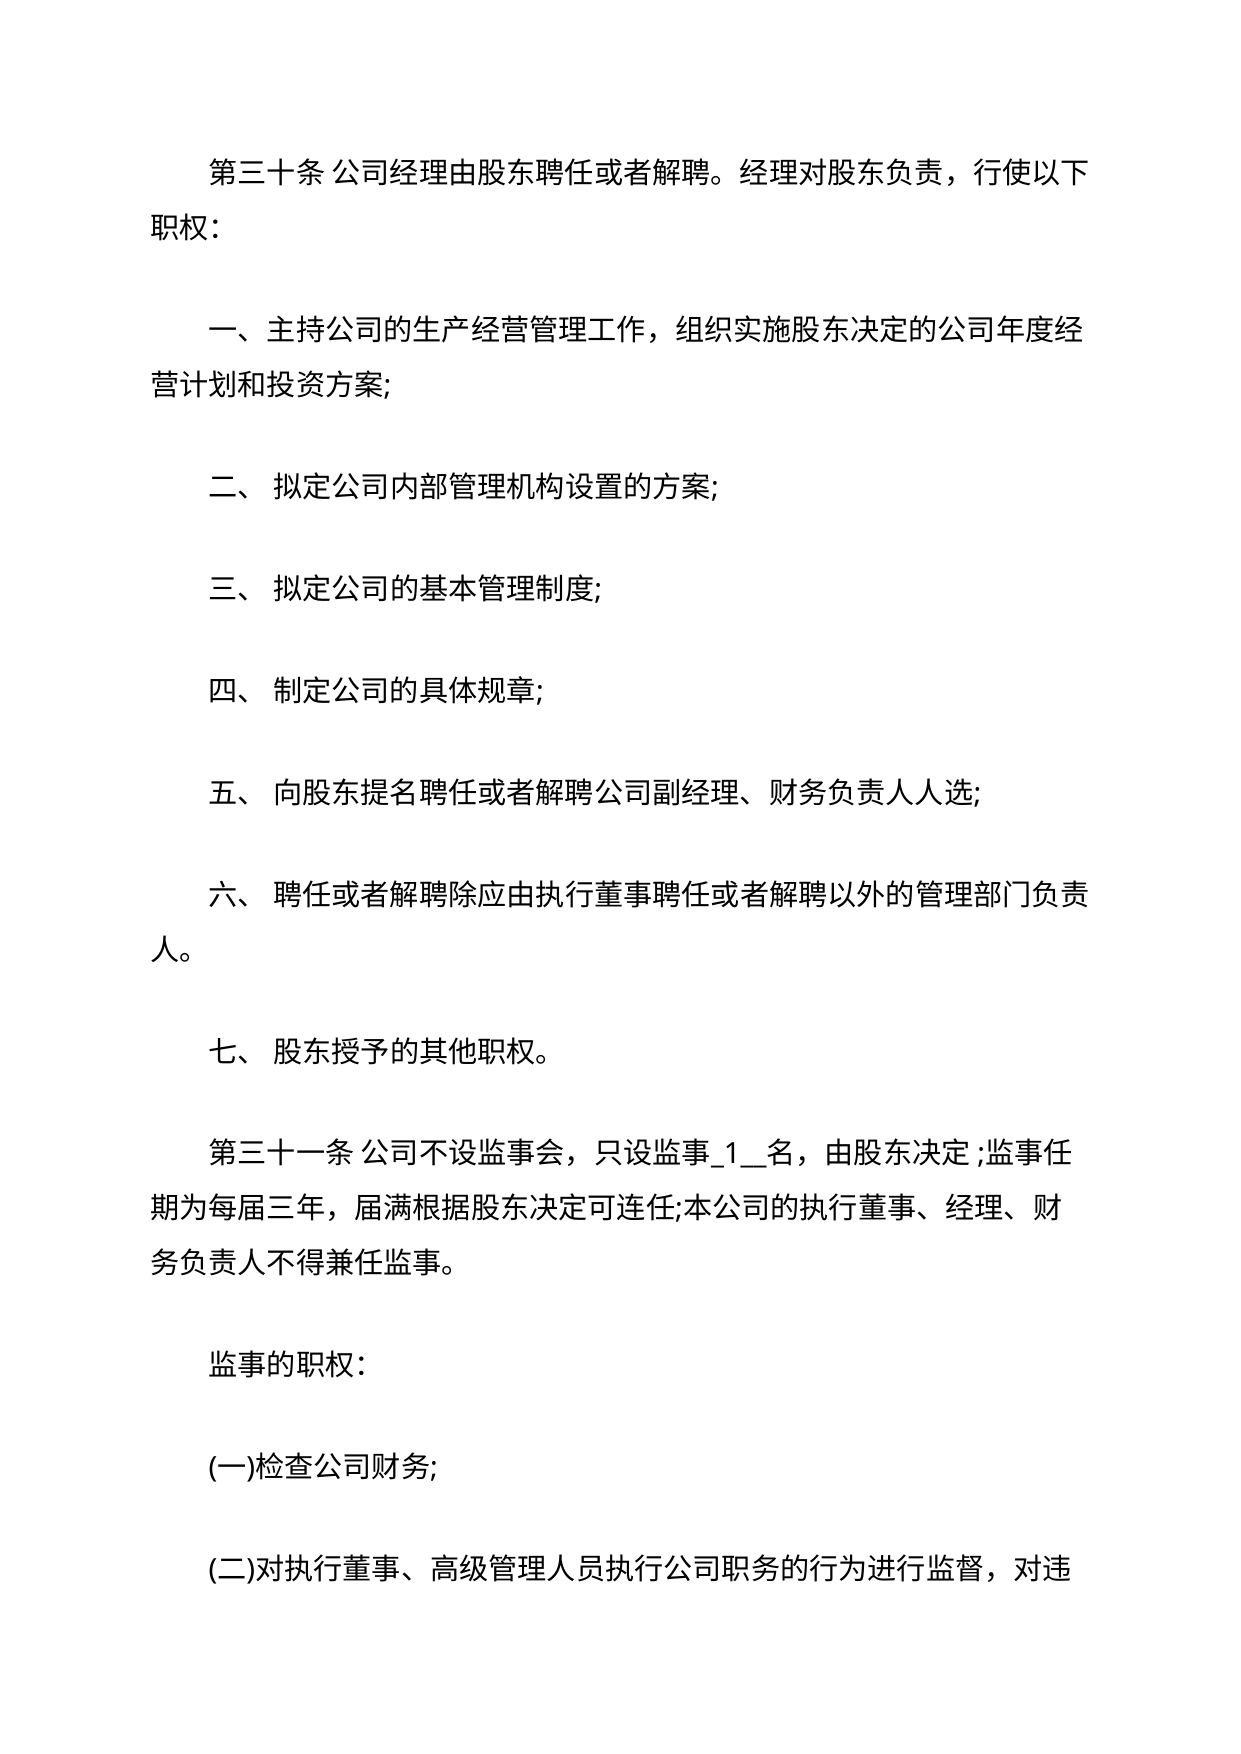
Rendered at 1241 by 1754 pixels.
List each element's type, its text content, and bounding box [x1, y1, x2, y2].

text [150, 1545, 1090, 1588]
text 七、 股东授予的其他职权。 [150, 1028, 1090, 1070]
text 五、 向股东提名聘任或者解聘公司副经理、财务负责人人选; [150, 769, 1090, 812]
text 三、 拟定公司的基本管理制度; [150, 566, 1090, 608]
text 一、主持公司的生产经营管理工作，组织实施股东决定的公司年度经营计划和投资方案; [150, 307, 1090, 404]
text 二、 拟定公司内部管理机构设置的方案; [150, 463, 1090, 506]
text (一)检查公司财务; [150, 1443, 1090, 1486]
text 第三十一条 公司不设监事会，只设监事_1__名，由股东决定 ;监事任期为每届三年，届满根据股东决定可连任;本公司的执行董事、经理、财务负责人不得兼任监事。 [150, 1130, 1090, 1282]
text 监事的职权： [150, 1342, 1090, 1384]
text 第三十条 公司经理由股东聘任或者解聘。经理对股东负责，行使以下职权： [150, 150, 1090, 247]
text 六、 聘任或者解聘除应由执行董事聘任或者解聘以外的管理部门负责人。 [150, 871, 1090, 969]
text 四、 制定公司的具体规章; [150, 667, 1090, 710]
